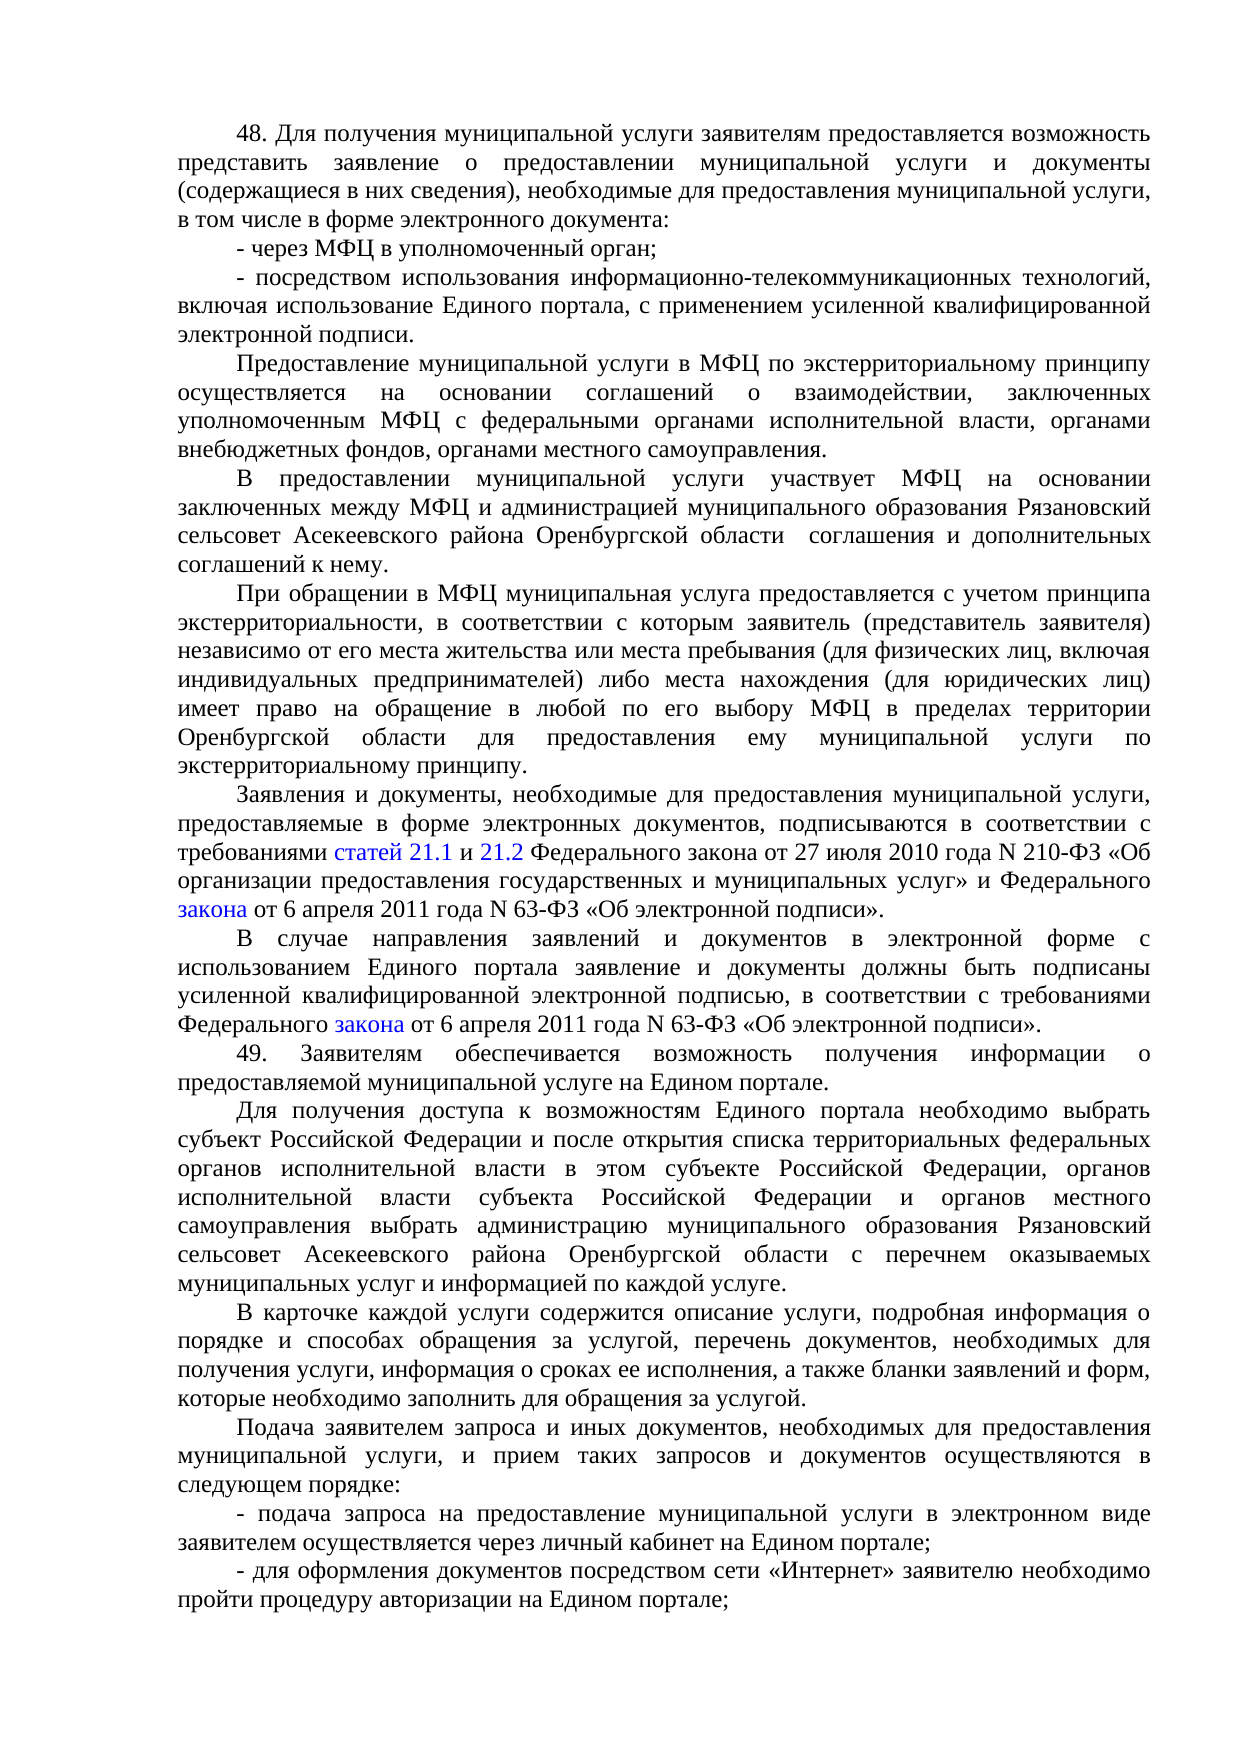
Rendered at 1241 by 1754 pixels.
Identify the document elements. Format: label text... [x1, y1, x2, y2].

text В случае направления заявлений и документов в электронной форме с использованием Единого портала заявление и документы должны быть подписаны усиленной квалифицированной электронной подписью, в соответствии с требованиями Федерального закона от 6 апреля 2011 года N 63-ФЗ «Об электронной подписи». [177, 923, 1152, 1038]
text В предоставлении муниципальной услуги участвует МФЦ на основании заключенных между МФЦ и администрацией муниципального образования Рязановский сельсовет Асекеевского района Оренбургской области соглашения и дополнительных соглашений к нему. [177, 463, 1152, 578]
text Для получения доступа к возможностям Единого портала необходимо выбрать субъект Российской Федерации и после открытия списка территориальных федеральных органов исполнительной власти в этом субъекте Российской Федерации, органов исполнительной власти субъекта Российской Федерации и органов местного самоуправления выбрать администрацию муниципального образования Рязановский сельсовет Асекеевского района Оренбургской области с перечнем оказываемых муниципальных услуг и информацией по каждой услуге. [177, 1096, 1152, 1297]
text В карточке каждой услуги содержится описание услуги, подробная информация о порядке и способах обращения за услугой, перечень документов, необходимых для получения услуги, информация о сроках ее исполнения, а также бланки заявлений и форм, которые необходимо заполнить для обращения за услугой. [177, 1297, 1152, 1412]
text 49. Заявителям обеспечивается возможность получения информации о предоставляемой муниципальной услуге на Едином портале. [177, 1038, 1152, 1096]
text Предоставление муниципальной услуги в МФЦ по экстерриториальному принципу осуществляется на основании соглашений о взаимодействии, заключенных уполномоченным МФЦ с федеральными органами исполнительной власти, органами внебюджетных фондов, органами местного самоуправления. [177, 348, 1152, 463]
text - посредством использования информационно-телекоммуникационных технологий, включая использование Единого портала, с применением усиленной квалифицированной электронной подписи. [177, 262, 1152, 348]
text - для оформления документов посредством сети «Интернет» заявителю необходимо пройти процедуру авторизации на Едином портале; [177, 1556, 1152, 1613]
text Заявления и документы, необходимые для предоставления муниципальной услуги, предоставляемые в форме электронных документов, подписываются в соответствии с требованиями статей 21.1 и 21.2 Федерального закона от 27 июля 2010 года N 210-ФЗ «Об организации предоставления государственных и муниципальных услуг» и Федерального закона от 6 апреля 2011 года N 63-ФЗ «Об электронной подписи». [177, 779, 1152, 923]
text При обращении в МФЦ муниципальная услуга предоставляется с учетом принципа экстерриториальности, в соответствии с которым заявитель (представитель заявителя) независимо от его места жительства или места пребывания (для физических лиц, включая индивидуальных предпринимателей) либо места нахождения (для юридических лиц) имеет право на обращение в любой по его выбору МФЦ в пределах территории Оренбургской области для предоставления ему муниципальной услуги по экстерриториальному принципу. [177, 578, 1152, 779]
text - через МФЦ в уполномоченный орган; [177, 233, 1152, 262]
text 48. Для получения муниципальной услуги заявителям предоставляется возможность представить заявление о предоставлении муниципальной услуги и документы (содержащиеся в них сведения), необходимые для предоставления муниципальной услуги, в том числе в форме электронного документа: [177, 118, 1152, 233]
text - подача запроса на предоставление муниципальной услуги в электронном виде заявителем осуществляется через личный кабинет на Едином портале; [177, 1498, 1152, 1556]
text Подача заявителем запроса и иных документов, необходимых для предоставления муниципальной услуги, и прием таких запросов и документов осуществляются в следующем порядке: [177, 1412, 1152, 1498]
